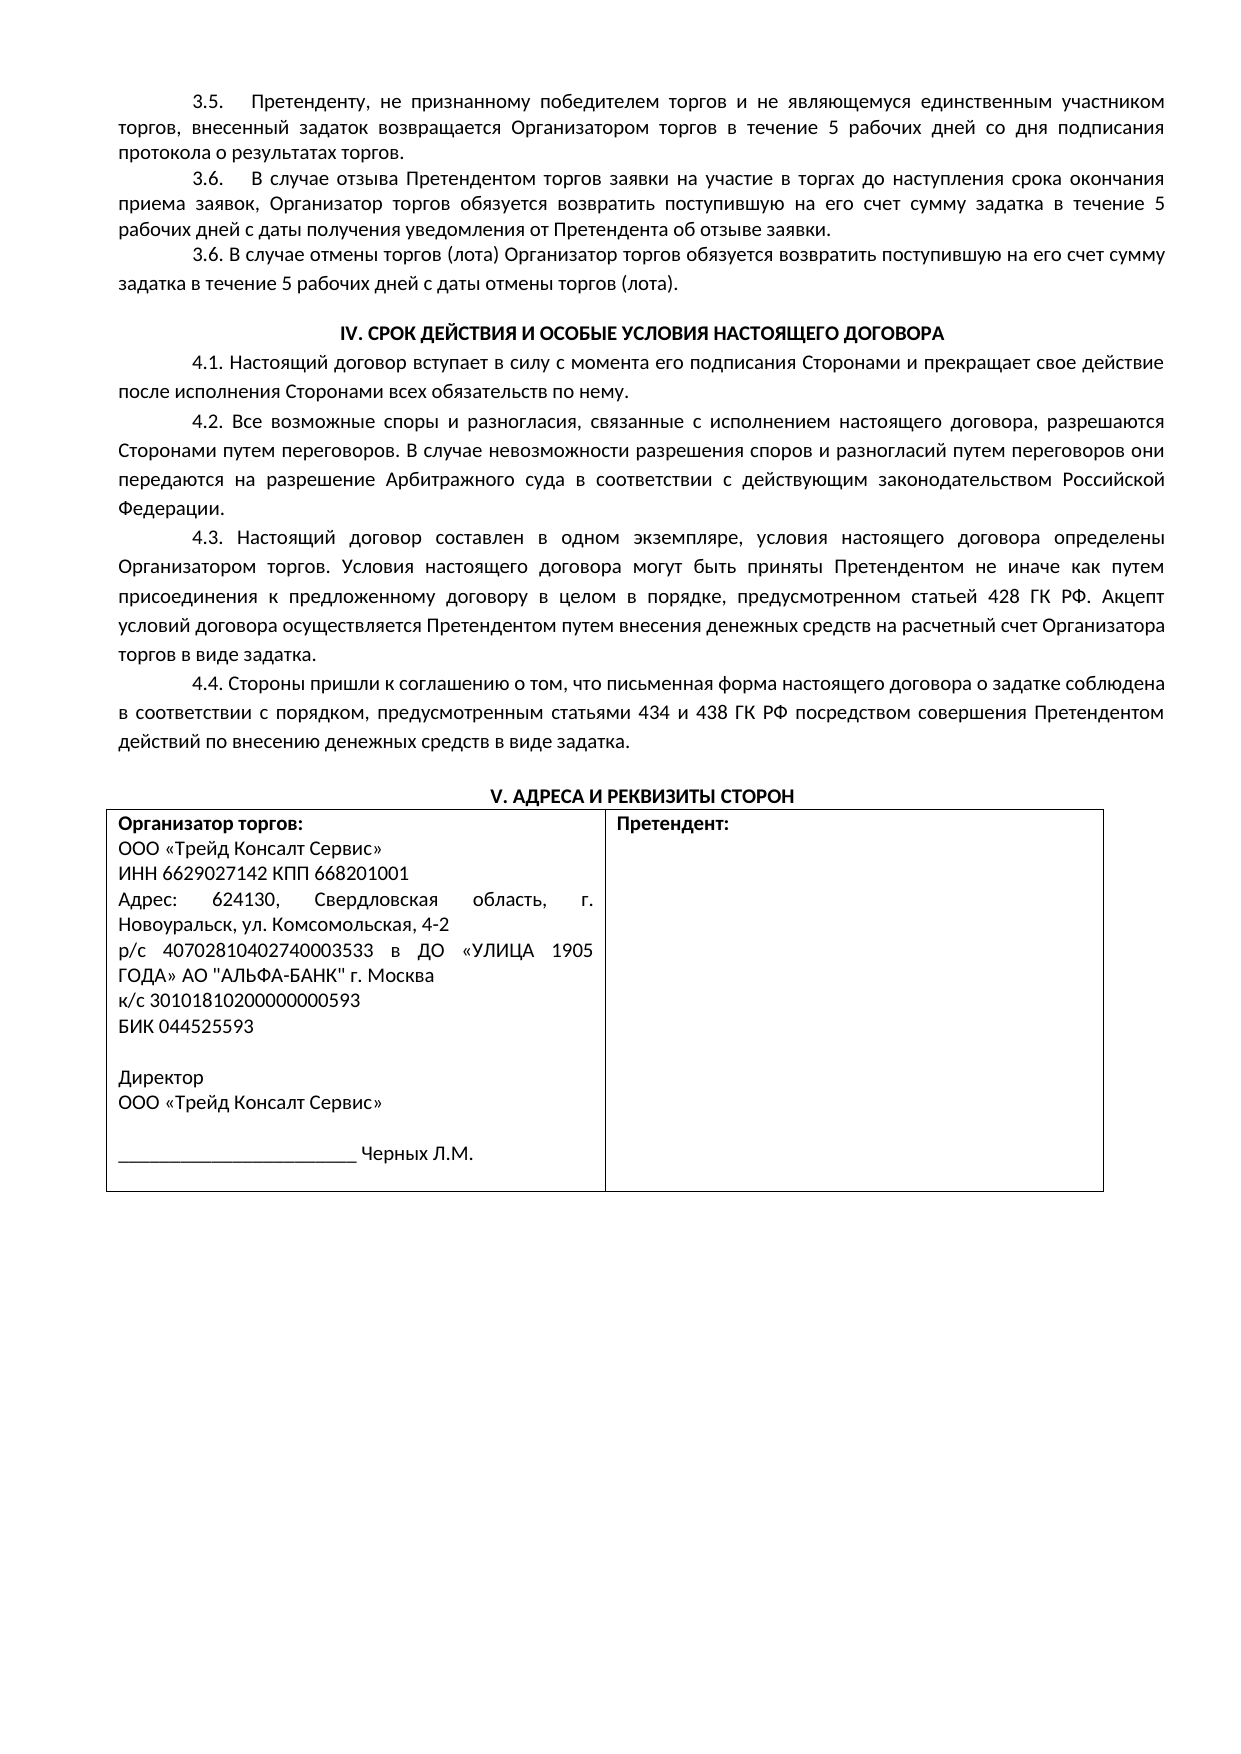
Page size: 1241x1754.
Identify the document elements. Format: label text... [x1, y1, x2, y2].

text 4.2. Все возможные споры и разногласия, связанные с исполнением настоящего договора, разрешаются Сторонами путем переговоров. В случае невозможности разрешения споров и разногласий путем переговоров они передаются на разрешение Арбитражного суда в соответствии с действующим законодательством Российской Федерации. [118, 408, 1167, 521]
text 3.6. В случае отмены торгов (лота) Организатор торгов обязуется возвратить поступившую на его счет сумму задатка в течение 5 рабочих дней с даты отмены торгов (лота). [118, 241, 1167, 296]
table_header Претендент: [606, 810, 1103, 1191]
table_header Организатор торгов: ООО «Трейд Консалт Сервис» ИНН 6629027142 КПП 668201001 Адрес: 624130, Свердловская область, г. Новоуральск, ул. Комсомольская, 4-2 р/с 40702810402740003533 в ДО «УЛИЦА 1905 ГОДА» АО "АЛЬФА-БАНК" г. Москва к/с 30101810200000000593 БИК 044525593 Директор ООО «Трейд Консалт Сервис» _______________________ Черных Л.М. [107, 810, 605, 1191]
text 4.3. Настоящий договор составлен в одном экземпляре, условия настоящего договора определены Организатором торгов. Условия настоящего договора могут быть приняты Претендентом не иначе как путем присоединения к предложенному договору в целом в порядке, предусмотренном статьей 428 ГК РФ. Акцепт условий договора осуществляется Претендентом путем внесения денежных средств на расчетный счет Организатора торгов в виде задатка. [118, 524, 1167, 667]
list В случае отзыва Претендентом торгов заявки на участие в торгах до наступления срока окончания приема заявок, Организатор торгов обязуется возвратить поступившую на его счет сумму задатка в течение 5 рабочих дней с даты получения уведомления от Претендента об отзыве заявки. [118, 165, 1167, 241]
text IV. СРОК ДЕЙСТВИЯ И ОСОБЫЕ УСЛОВИЯ НАСТОЯЩЕГО ДОГОВОРА [118, 320, 1167, 346]
text 4.4. Стороны пришли к соглашению о том, что письменная форма настоящего договора о задатке соблюдена в соответствии с порядком, предусмотренным статьями 434 и 438 ГК РФ посредством совершения Претендентом действий по внесению денежных средств в виде задатка. [118, 670, 1167, 754]
text V. АДРЕСА И РЕКВИЗИТЫ СТОРОН [118, 783, 1167, 809]
text 4.1. Настоящий договор вступает в силу с момента его подписания Сторонами и прекращает свое действие после исполнения Сторонами всех обязательств по нему. [118, 349, 1167, 404]
list Претенденту, не признанному победителем торгов и не являющемуся единственным участником торгов, внесенный задаток возвращается Организатором торгов в течение 5 рабочих дней со дня подписания протокола о результатах торгов. [118, 89, 1167, 165]
